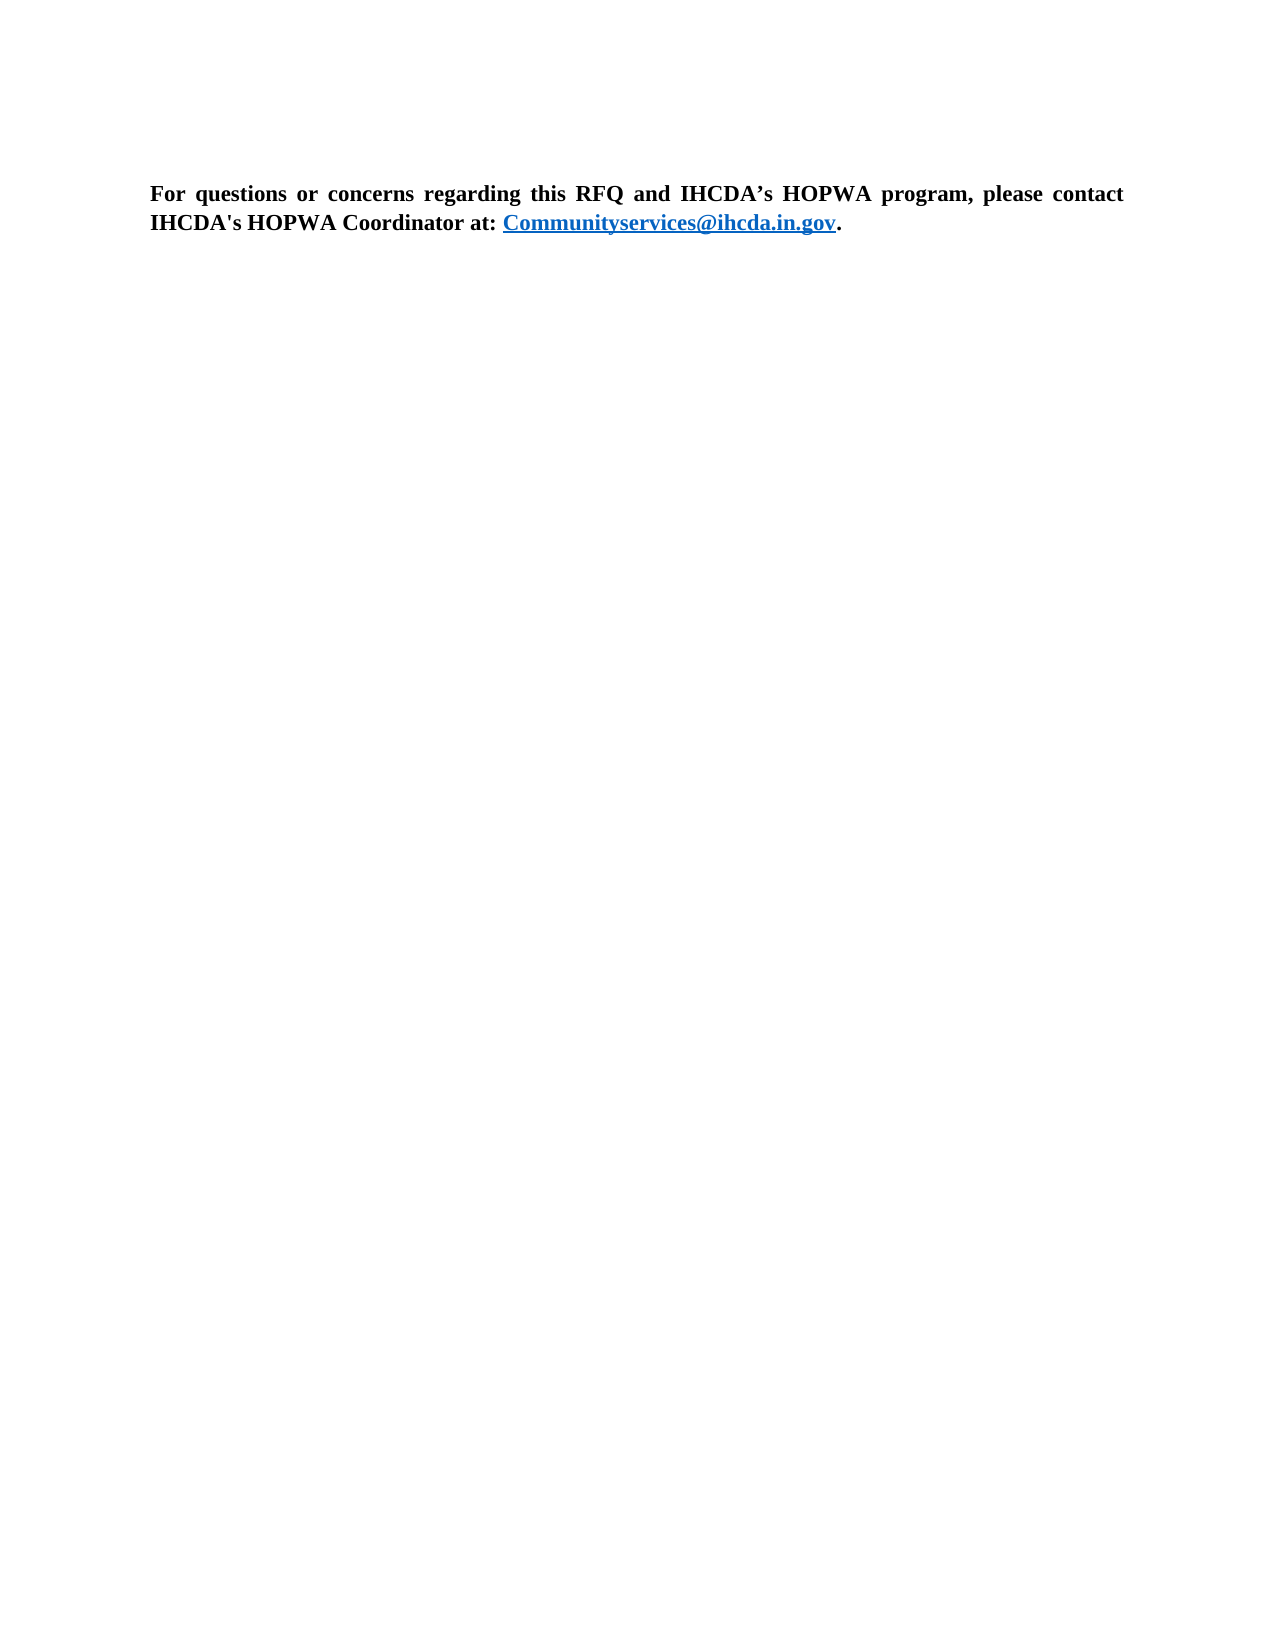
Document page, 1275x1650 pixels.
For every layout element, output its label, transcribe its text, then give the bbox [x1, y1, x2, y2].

text For questions or concerns regarding this RFQ and IHCDA’s HOPWA program, please contact IHCDA's HOPWA Coordinator at: Communityservices@ihcda.in.gov. [150, 180, 1125, 235]
